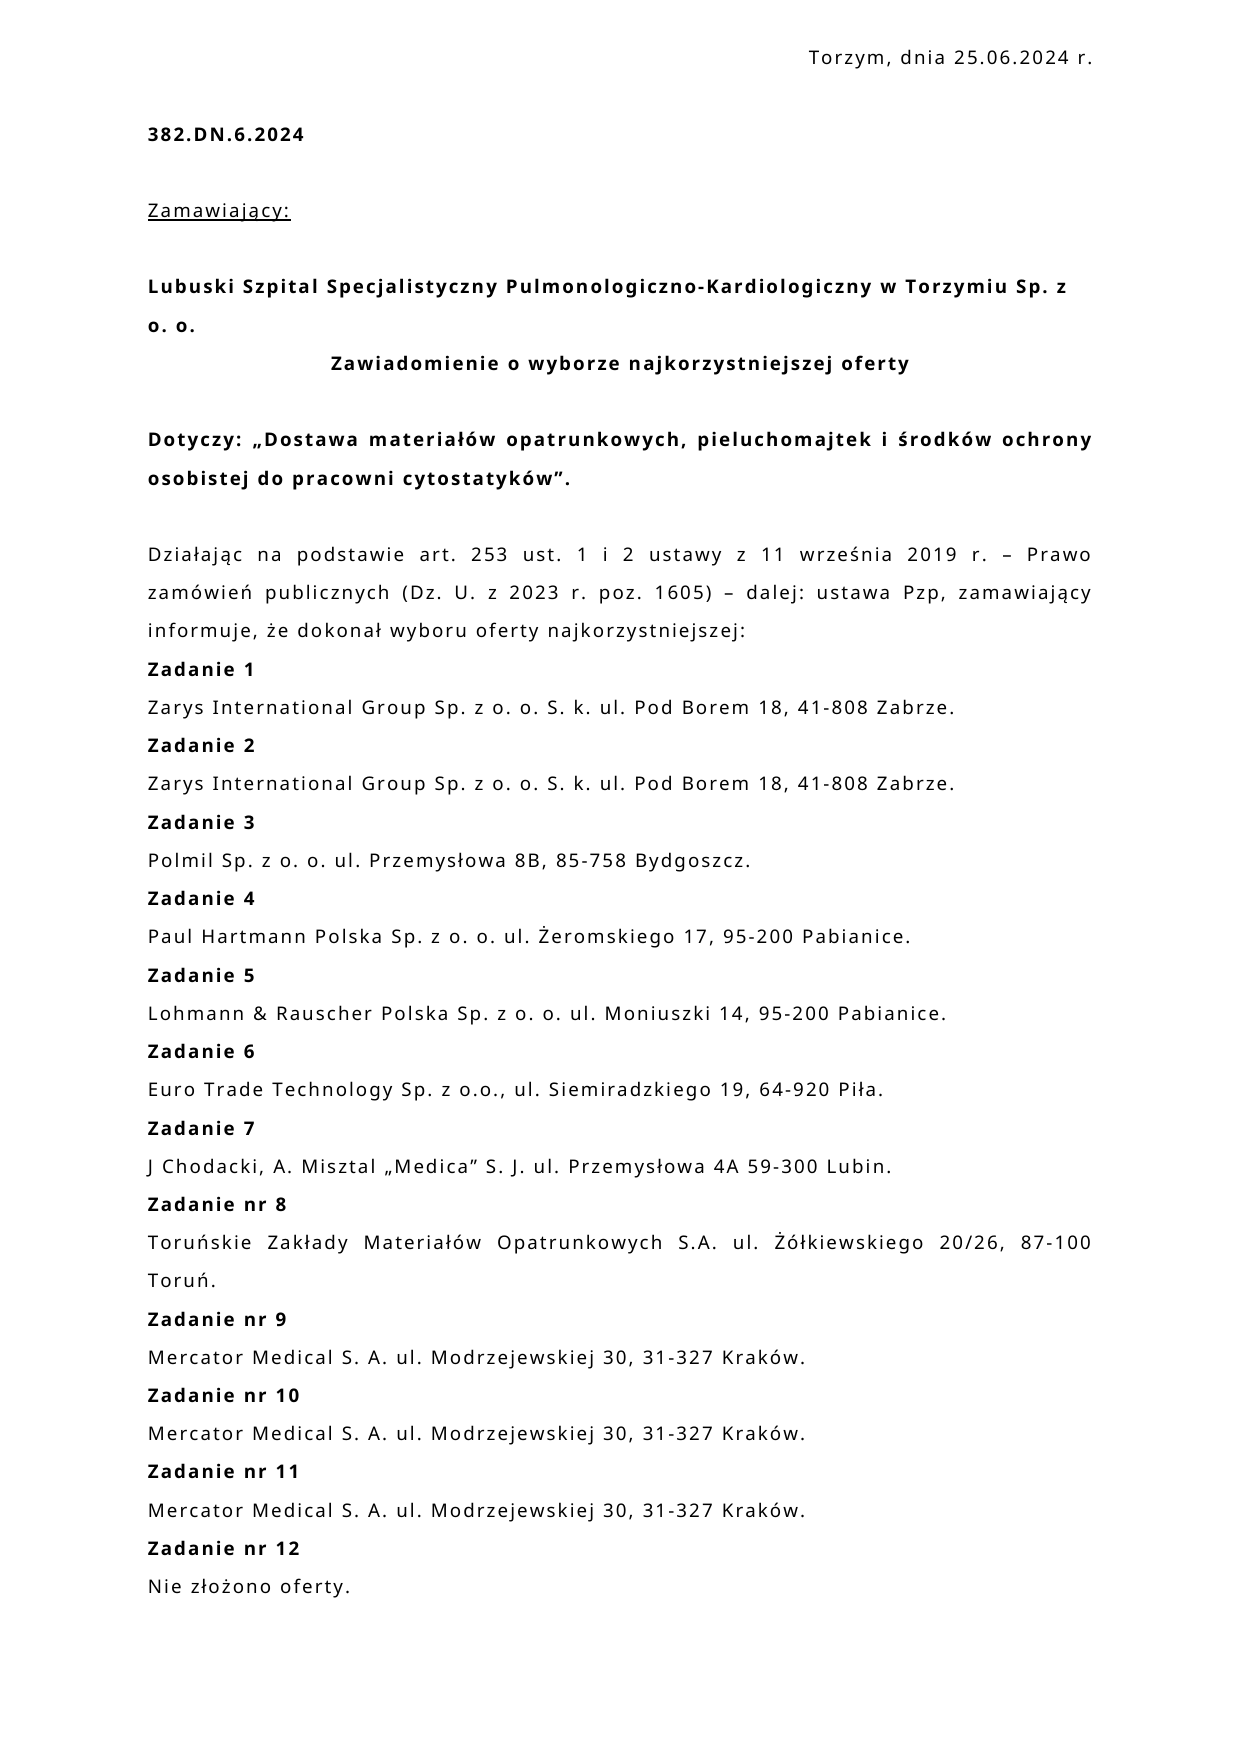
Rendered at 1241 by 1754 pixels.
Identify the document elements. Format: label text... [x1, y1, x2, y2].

text Mercator Medical S. A. ul. Modrzejewskiej 30, 31-327 Kraków. [148, 1344, 1093, 1370]
text Zadanie 2 [148, 732, 1093, 758]
text Zadanie 4 [148, 885, 1093, 911]
text Zadanie nr 11 [148, 1459, 1093, 1484]
text Zadanie 5 [148, 962, 1093, 987]
text 382.DN.6.2024 [148, 121, 1093, 146]
text Lohmann & Rauscher Polska Sp. z o. o. ul. Moniuszki 14, 95-200 Pabianice. [148, 1000, 1093, 1026]
text Zadanie 3 [148, 809, 1093, 834]
text Lubuski Szpital Specjalistyczny Pulmonologiczno-Kardiologiczny w Torzymiu Sp. z o. o. [148, 274, 1093, 337]
text Zadanie nr 10 [148, 1382, 1093, 1408]
text Dotyczy: „Dostawa materiałów opatrunkowych, pieluchomajtek i środków ochrony osobistej do pracowni cytostatyków”. [148, 427, 1093, 490]
text J Chodacki, A. Misztal „Medica” S. J. ul. Przemysłowa 4A 59-300 Lubin. [148, 1153, 1093, 1178]
text Działając na podstawie art. 253 ust. 1 i 2 ustawy z 11 września 2019 r. – Prawo zamówień publicznych (Dz. U. z 2023 r. poz. 1605) – dalej: ustawa Pzp, zamawiający informuje, że dokonał wyboru oferty najkorzystniejszej: [148, 541, 1093, 643]
text Zadanie nr 9 [148, 1306, 1093, 1331]
text Zarys International Group Sp. z o. o. S. k. ul. Pod Borem 18, 41-808 Zabrze. [148, 694, 1093, 720]
text Zadanie 1 [148, 656, 1093, 682]
text Zadanie nr 8 [148, 1191, 1093, 1217]
text Zawiadomienie o wyborze najkorzystniejszej oferty [148, 350, 1093, 376]
text Mercator Medical S. A. ul. Modrzejewskiej 30, 31-327 Kraków. [148, 1497, 1093, 1523]
text Polmil Sp. z o. o. ul. Przemysłowa 8B, 85-758 Bydgoszcz. [148, 847, 1093, 873]
text Mercator Medical S. A. ul. Modrzejewskiej 30, 31-327 Kraków. [148, 1421, 1093, 1446]
text Euro Trade Technology Sp. z o.o., ul. Siemiradzkiego 19, 64-920 Piła. [148, 1077, 1093, 1102]
text Torzym, dnia 25.06.2024 r. [118, 44, 1093, 70]
text Nie złożono oferty. [148, 1573, 1093, 1599]
text Toruńskie Zakłady Materiałów Opatrunkowych S.A. ul. Żółkiewskiego 20/26, 87-100 Toruń. [148, 1229, 1093, 1293]
text Paul Hartmann Polska Sp. z o. o. ul. Żeromskiego 17, 95-200 Pabianice. [148, 924, 1093, 949]
text Zarys International Group Sp. z o. o. S. k. ul. Pod Borem 18, 41-808 Zabrze. [148, 771, 1093, 796]
text Zadanie nr 12 [148, 1535, 1093, 1561]
text Zadanie 7 [148, 1115, 1093, 1140]
text Zamawiający: [148, 197, 1093, 223]
text Zadanie 6 [148, 1038, 1093, 1064]
